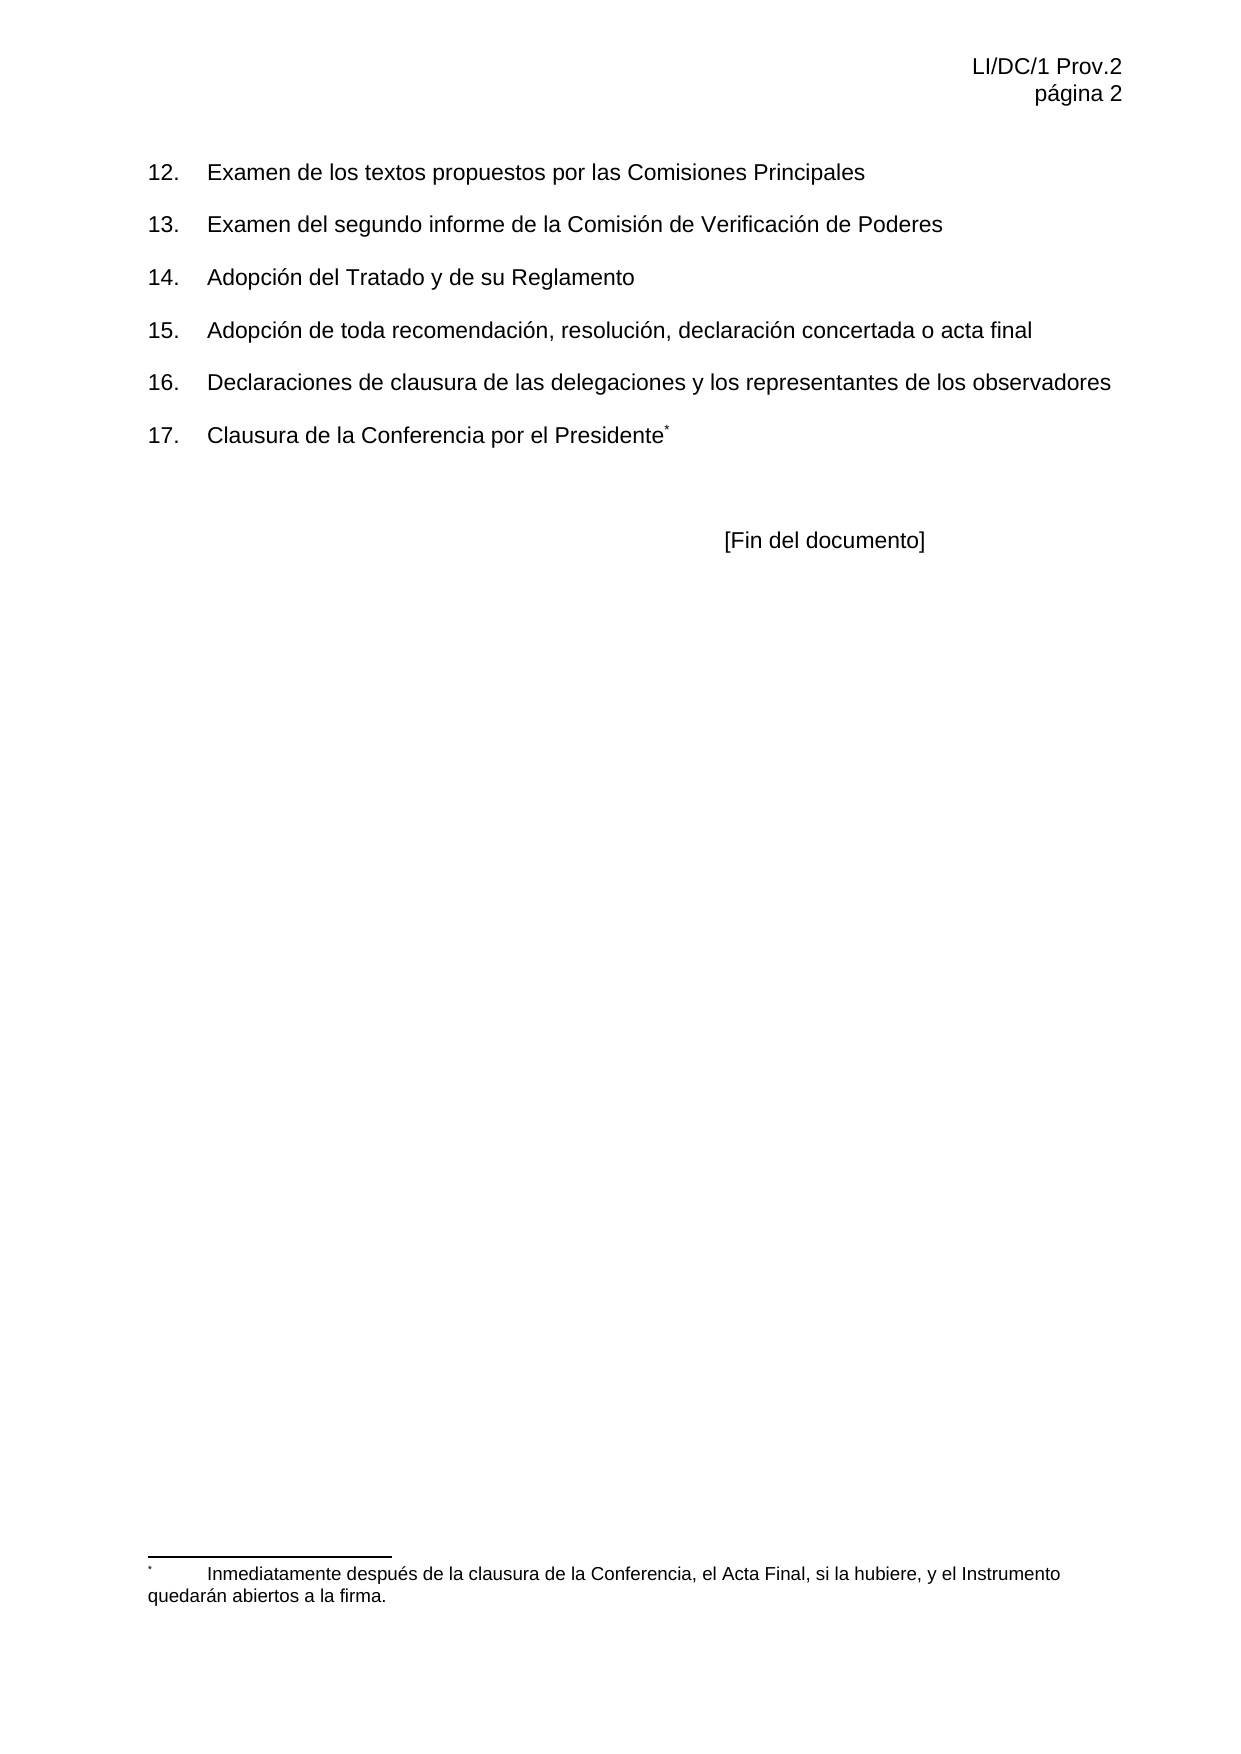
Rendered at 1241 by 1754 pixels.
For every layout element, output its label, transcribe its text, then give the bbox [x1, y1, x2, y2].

list Adopción del Tratado y de su Reglamento [148, 264, 1122, 290]
list Examen de los textos propuestos por las Comisiones Principales [148, 158, 1122, 185]
list Adopción de toda recomendación, resolución, declaración concertada o acta final [148, 317, 1122, 343]
list Clausura de la Conferencia por el Presidente [148, 422, 1122, 448]
list Examen del segundo informe de la Comisión de Verificación de Poderes [148, 211, 1122, 238]
list Declaraciones de clausura de las delegaciones y los representantes de los observadores [148, 369, 1122, 396]
text [Fin del documento] [724, 527, 1122, 554]
